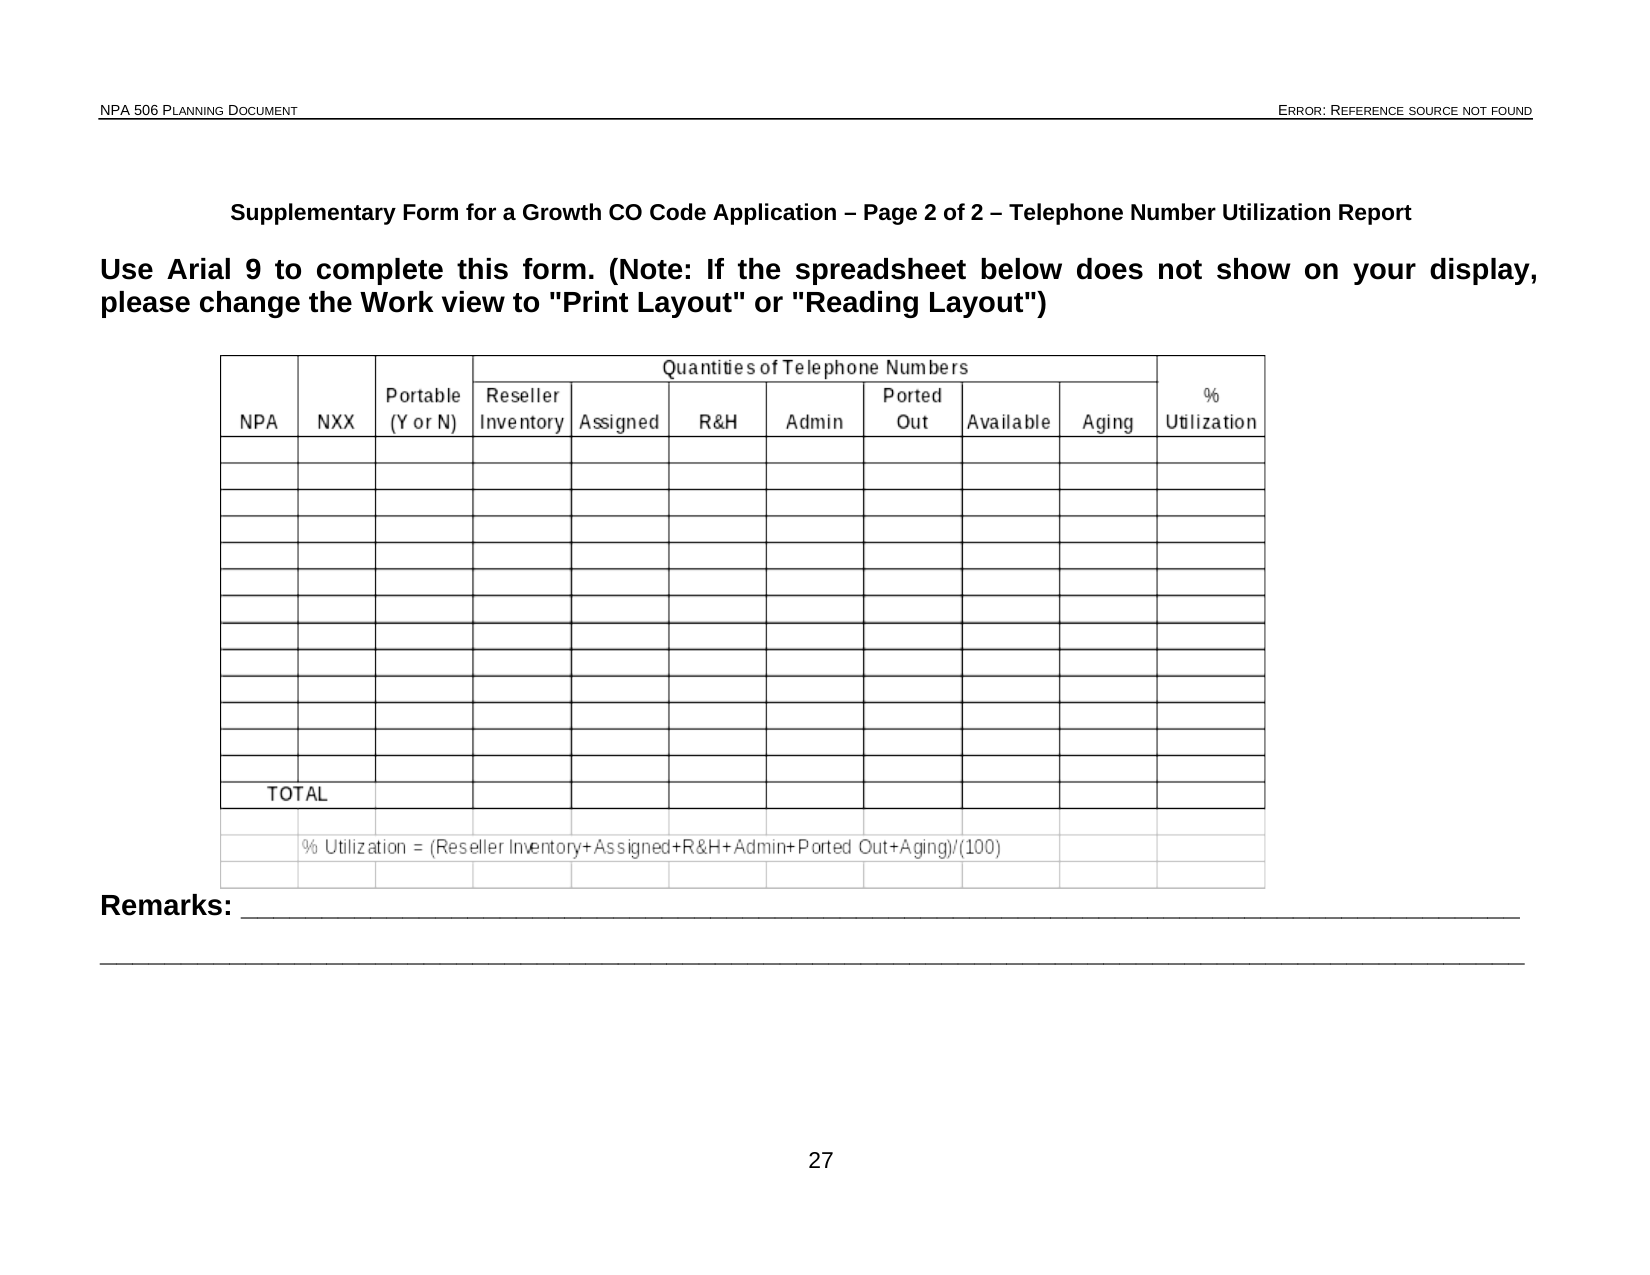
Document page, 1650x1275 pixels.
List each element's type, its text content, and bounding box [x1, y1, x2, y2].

text ________________________________________________________________________________________ [100, 934, 1542, 968]
text Supplementary Form for a Growth CO Code Application – Page 2 of 2 – Telephone Number Utilization Report [100, 199, 1542, 226]
text Remarks: _______________________________________________________________________________ [100, 353, 1542, 922]
text Use Arial 9 to complete this form. (Note: If the spreadsheet below does not show on your display, please change the Work view to "Print Layout" or "Reading Layout") [100, 252, 1542, 319]
